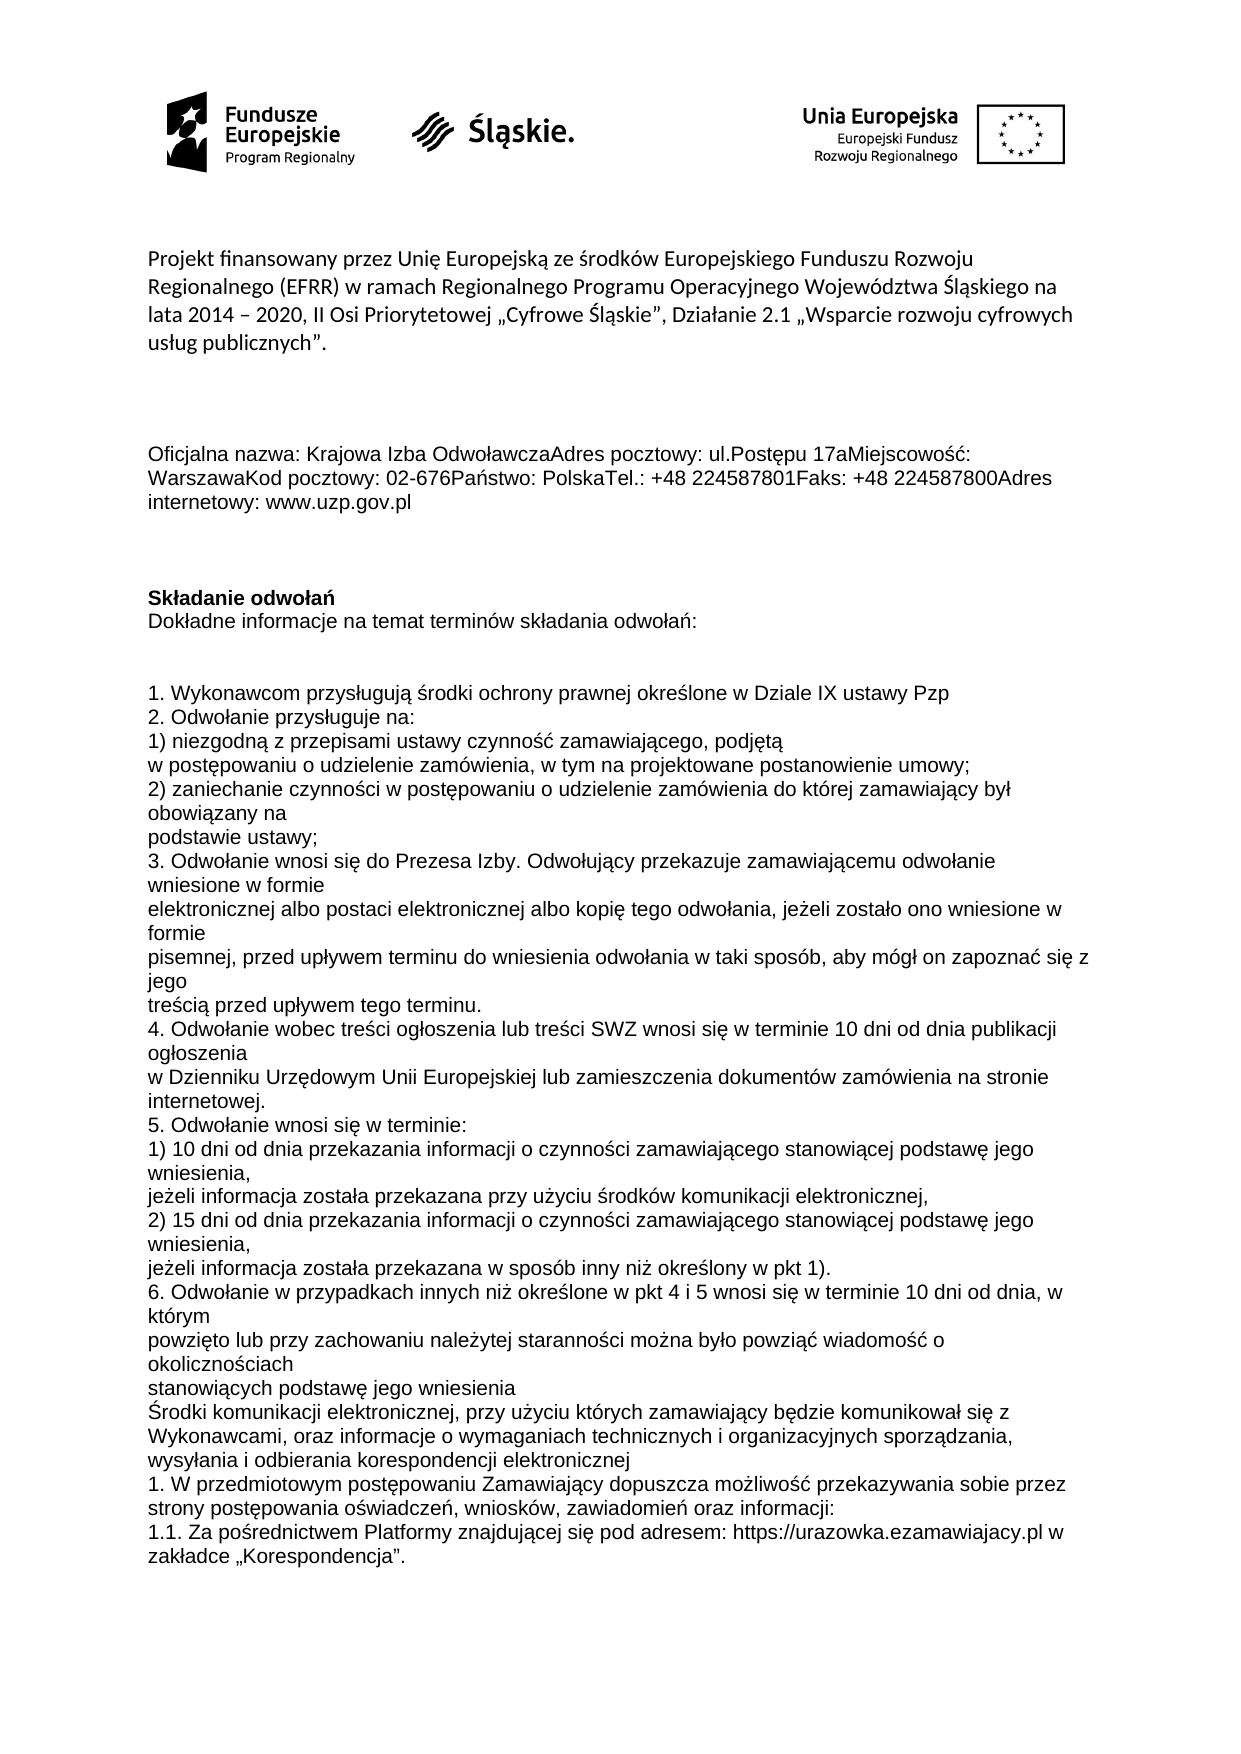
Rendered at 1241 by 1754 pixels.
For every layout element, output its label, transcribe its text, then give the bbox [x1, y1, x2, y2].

text podstawie ustawy; [148, 825, 1093, 849]
text stanowiących podstawę jego wniesienia [148, 1376, 1093, 1400]
text 1.1. Za pośrednictwem Platformy znajdującej się pod adresem: https://urazowka.ezamawiajacy.pl w zakładce „Korespondencja”. [148, 1520, 1093, 1568]
text 5. Odwołanie wnosi się w terminie: [148, 1112, 1093, 1136]
text w postępowaniu o udzielenie zamówienia, w tym na projektowane postanowienie umowy; [148, 753, 1093, 777]
text Składanie odwołań [148, 585, 1093, 609]
text 2) zaniechanie czynności w postępowaniu o udzielenie zamówienia do której zamawiający był obowiązany na [148, 777, 1093, 825]
text jeżeli informacja została przekazana w sposób inny niż określony w pkt 1). [148, 1256, 1093, 1280]
text 2. Odwołanie przysługuje na: [148, 705, 1093, 729]
text 1) niezgodną z przepisami ustawy czynność zamawiającego, podjętą [148, 729, 1093, 753]
text jeżeli informacja została przekazana przy użyciu środków komunikacji elektronicznej, [148, 1184, 1093, 1208]
text 2) 15 dni od dnia przekazania informacji o czynności zamawiającego stanowiącej podstawę jego wniesienia, [148, 1208, 1093, 1256]
text powzięto lub przy zachowaniu należytej staranności można było powziąć wiadomość o okolicznościach [148, 1328, 1093, 1376]
text pisemnej, przed upływem terminu do wniesienia odwołania w taki sposób, aby mógł on zapoznać się z jego [148, 945, 1093, 993]
text 1. Wykonawcom przysługują środki ochrony prawnej określone w Dziale IX ustawy Pzp [148, 681, 1093, 705]
text Środki komunikacji elektronicznej, przy użyciu których zamawiający będzie komunikował się z Wykonawcami, oraz informacje o wymaganiach technicznych i organizacyjnych sporządzania, wysyłania i odbierania korespondencji elektronicznej [148, 1400, 1093, 1472]
text w Dzienniku Urzędowym Unii Europejskiej lub zamieszczenia dokumentów zamówienia na stronie internetowej. [148, 1064, 1093, 1112]
text 1. W przedmiotowym postępowaniu Zamawiający dopuszcza możliwość przekazywania sobie przez strony postępowania oświadczeń, wniosków, zawiadomień oraz informacji: [148, 1472, 1093, 1520]
text 3. Odwołanie wnosi się do Prezesa Izby. Odwołujący przekazuje zamawiającemu odwołanie wniesione w formie [148, 849, 1093, 897]
text Oficjalna nazwa: Krajowa Izba OdwoławczaAdres pocztowy: ul.Postępu 17aMiejscowość: WarszawaKod pocztowy: 02-676Państwo: PolskaTel.: +48 224587801Faks: +48 224587800Adres internetowy: www.uzp.gov.pl [148, 442, 1093, 513]
text 4. Odwołanie wobec treści ogłoszenia lub treści SWZ wnosi się w terminie 10 dni od dnia publikacji ogłoszenia [148, 1017, 1093, 1064]
text treścią przed upływem tego terminu. [148, 993, 1093, 1017]
text 6. Odwołanie w przypadkach innych niż określone w pkt 4 i 5 wnosi się w terminie 10 dni od dnia, w którym [148, 1280, 1093, 1328]
picture [147, 73, 1084, 191]
text Dokładne informacje na temat terminów składania odwołań: [148, 609, 1093, 633]
text elektronicznej albo postaci elektronicznej albo kopię tego odwołania, jeżeli zostało ono wniesione w formie [148, 897, 1093, 945]
text 1) 10 dni od dnia przekazania informacji o czynności zamawiającego stanowiącej podstawę jego wniesienia, [148, 1136, 1093, 1184]
